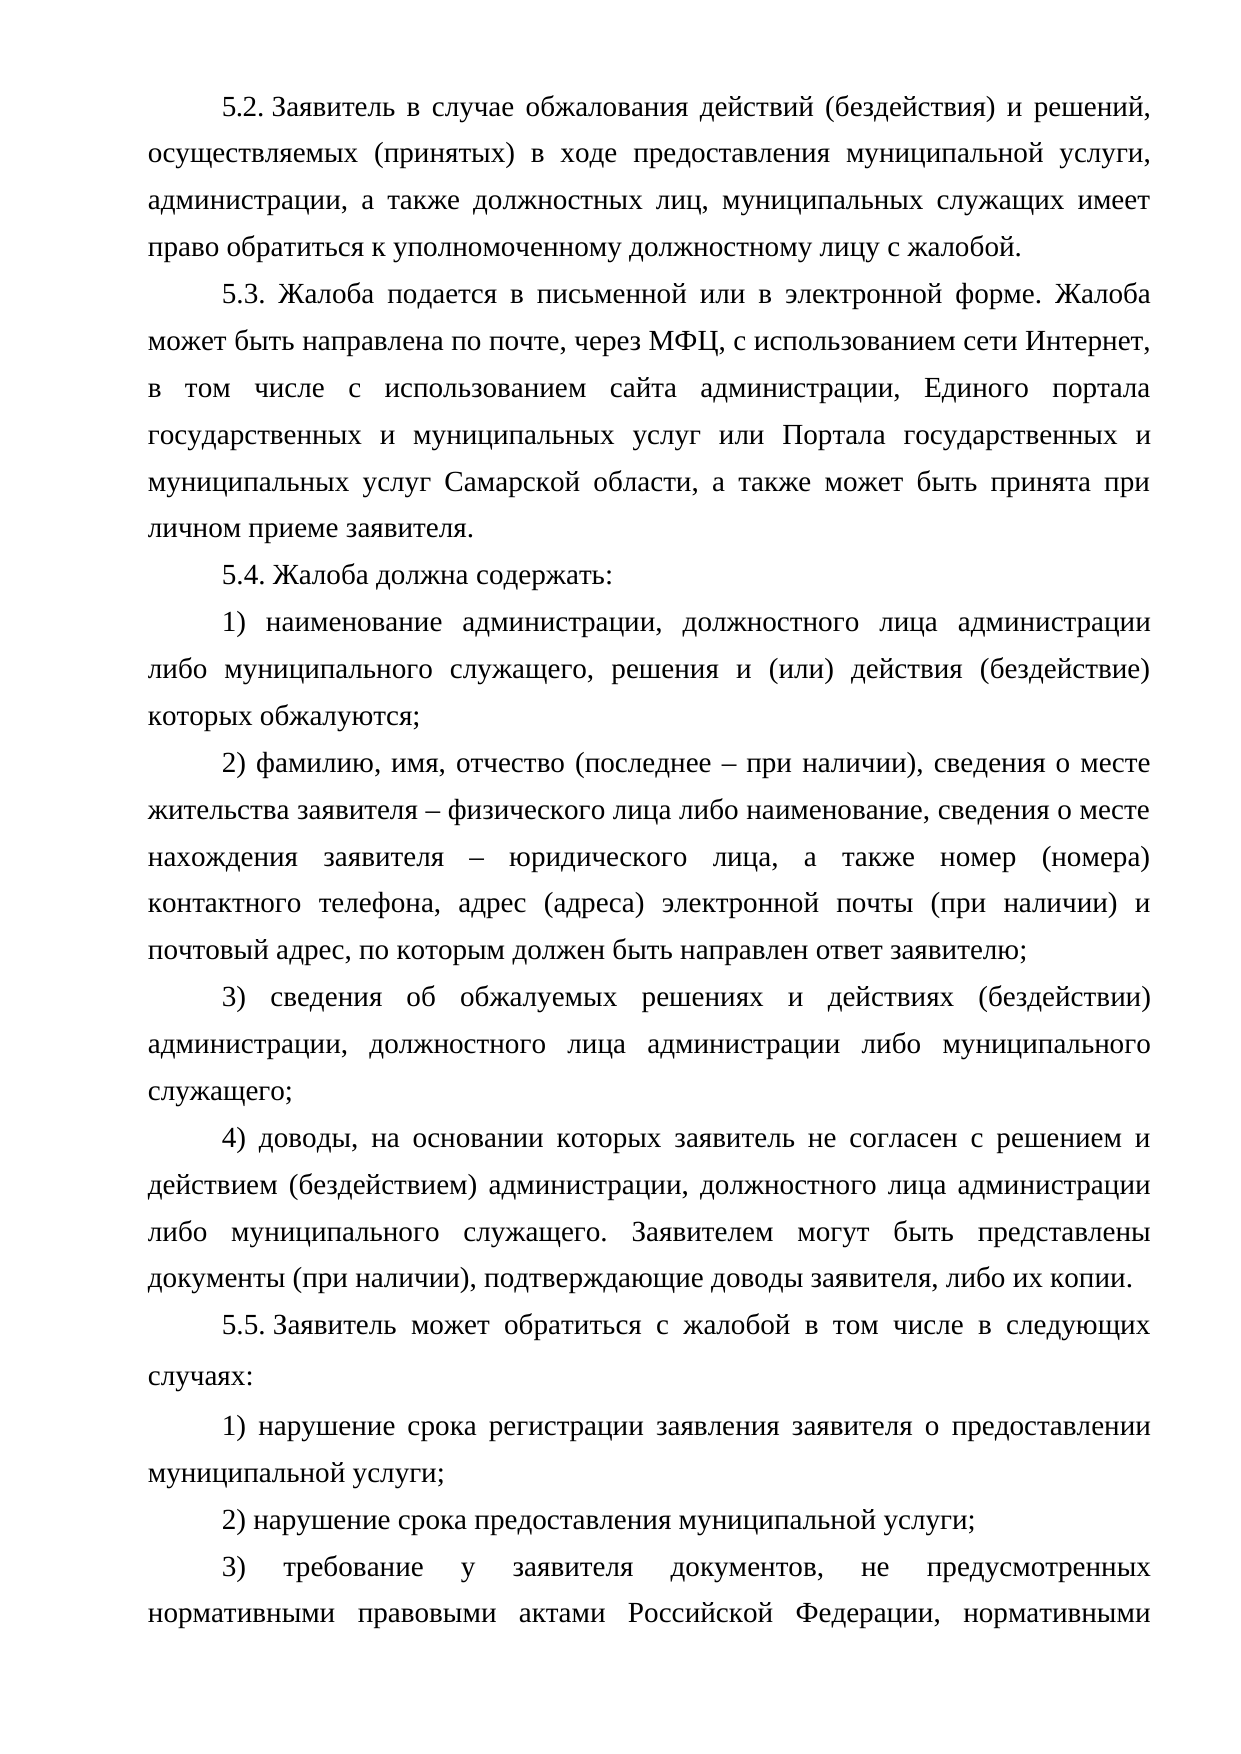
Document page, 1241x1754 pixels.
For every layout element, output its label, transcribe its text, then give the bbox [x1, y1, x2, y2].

text 5.3. Жалоба подается в письменной или в электронной форме. Жалоба может быть направлена по почте, через МФЦ, с использованием сети Интернет, в том числе с использованием сайта администрации, Единого портала государственных и муниципальных услуг или Портала государственных и муниципальных услуг Самарской области, а также может быть принята при личном приеме заявителя. [148, 276, 1152, 544]
text 1) нарушение срока регистрации заявления заявителя о предоставлении муниципальной услуги; [148, 1408, 1152, 1488]
text 4) доводы, на основании которых заявитель не согласен с решением и действием (бездействием) администрации, должностного лица администрации либо муниципального служащего. Заявителем могут быть представлены документы (при наличии), подтверждающие доводы заявителя, либо их копии. [148, 1120, 1152, 1294]
text 5.2. Заявитель в случае обжалования действий (бездействия) и решений, осуществляемых (принятых) в ходе предоставления муниципальной услуги, администрации, а также должностных лиц, муниципальных служащих имеет право обратиться к уполномоченному должностному лицу с жалобой. [148, 89, 1152, 263]
text 2) нарушение срока предоставления муниципальной услуги; [148, 1502, 1152, 1535]
text 1) наименование администрации, должностного лица администрации либо муниципального служащего, решения и (или) действия (бездействие) которых обжалуются; [148, 604, 1152, 732]
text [148, 1549, 1152, 1629]
text 3) сведения об обжалуемых решениях и действиях (бездействии) администрации, должностного лица администрации либо муниципального служащего; [148, 979, 1152, 1107]
text 5.4. Жалоба должна содержать: [148, 557, 1152, 591]
text 5.5. Заявитель может обратиться с жалобой в том числе в следующих случаях: [148, 1307, 1152, 1391]
text 2) фамилию, имя, отчество (последнее – при наличии), сведения о месте жительства заявителя – физического лица либо наименование, сведения о месте нахождения заявителя – юридического лица, а также номер (номера) контактного телефона, адрес (адреса) электронной почты (при наличии) и почтовый адрес, по которым должен быть направлен ответ заявителю; [148, 745, 1152, 966]
